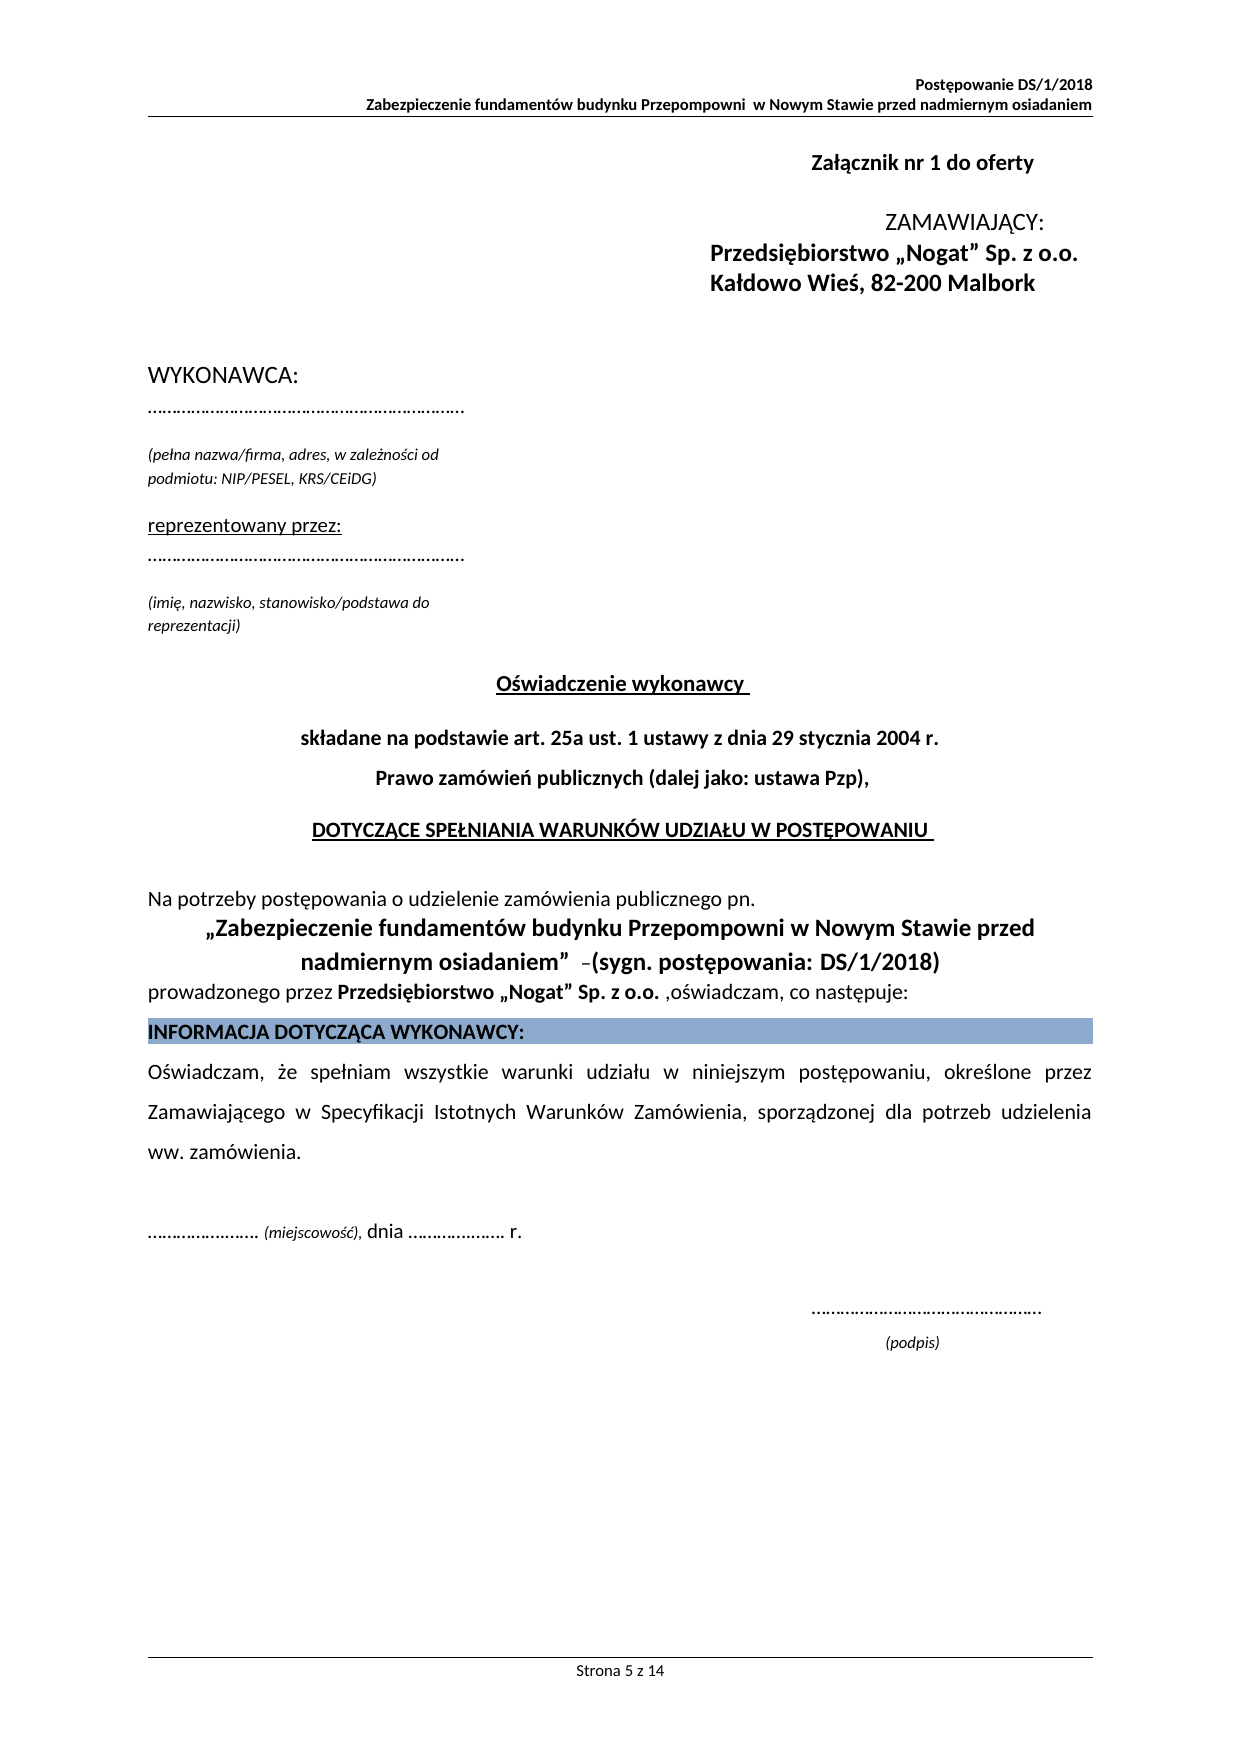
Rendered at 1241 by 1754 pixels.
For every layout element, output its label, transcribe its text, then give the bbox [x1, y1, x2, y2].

text WYKONAWCA: [148, 359, 1093, 389]
text Prawo zamówień publicznych (dalej jako: ustawa Pzp), [148, 764, 1093, 790]
text …………….……. (miejscowość), dnia ………….……. r. [148, 1218, 1093, 1243]
text ZAMAWIAJĄCY: [811, 206, 1093, 237]
text Przedsiębiorstwo „Nogat” Sp. z o.o. [710, 237, 1093, 267]
text Załącznik nr 1 do oferty [811, 148, 1093, 176]
text „Zabezpieczenie fundamentów budynku Przepompowni w Nowym Stawie przed nadmiernym osiadaniem” –(sygn. postępowania: DS/1/2018) [148, 912, 1093, 978]
text Oświadczenie wykonawcy [148, 669, 1093, 697]
text prowadzonego przez Przedsiębiorstwo „Nogat” Sp. z o.o. ,oświadczam, co następuje: [148, 978, 1093, 1004]
text Na potrzeby postępowania o udzielenie zamówienia publicznego pn. [148, 885, 1093, 912]
text (imię, nazwisko, stanowisko/podstawa do reprezentacji) [148, 592, 472, 636]
text INFORMACJA DOTYCZĄCA WYKONAWCY: [148, 1018, 1093, 1044]
text (podpis) [811, 1332, 1093, 1352]
text składane na podstawie art. 25a ust. 1 ustawy z dnia 29 stycznia 2004 r. [148, 724, 1093, 750]
text ………………………………………………………… [148, 394, 472, 419]
text ………………………………………… [148, 1294, 1093, 1319]
text Kałdowo Wieś, 82-200 Malbork [710, 267, 1093, 298]
text (pełna nazwa/firma, adres, w zależności od podmiotu: NIP/PESEL, KRS/CEiDG) [148, 444, 472, 488]
text reprezentowany przez: [148, 512, 1093, 537]
text ………………………………………………………… [148, 541, 472, 567]
text Oświadczam, że spełniam wszystkie warunki udziału w niniejszym postępowaniu, określone przez Zamawiającego w Specyfikacji Istotnych Warunków Zamówienia, sporządzonej dla potrzeb udzielenia ww. zamówienia. [148, 1058, 1093, 1164]
text DOTYCZĄCE SPEŁNIANIA WARUNKÓW UDZIAŁU W POSTĘPOWANIU [148, 816, 1093, 843]
